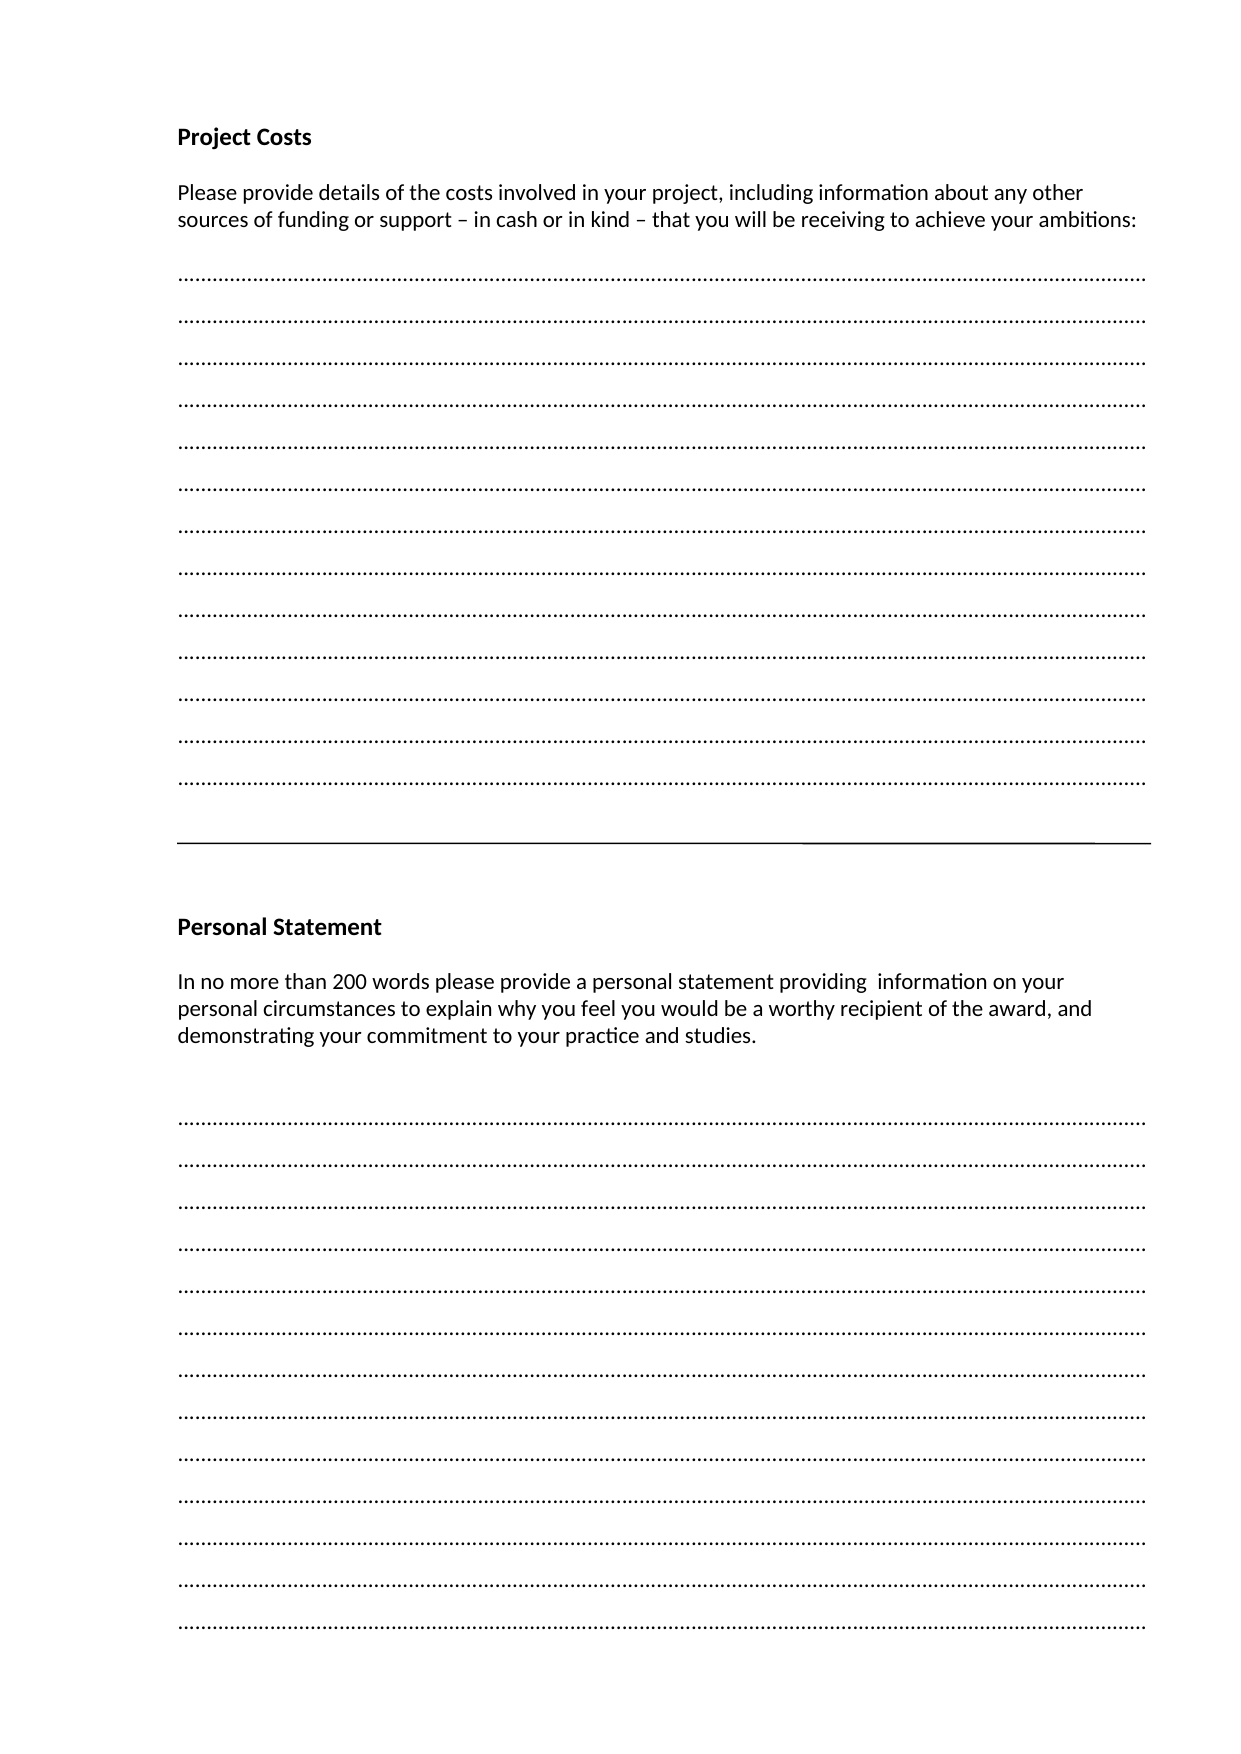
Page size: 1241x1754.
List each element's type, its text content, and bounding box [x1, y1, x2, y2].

text In no more than 200 words please provide a personal statement providing information on your personal circumstances to explain why you feel you would be a worthy recipient of the award, and demonstrating your commitment to your practice and studies. [177, 968, 1152, 1049]
text Personal Statement [177, 913, 1152, 941]
text Project Costs [177, 124, 1152, 151]
text Please provide details of the costs involved in your project, including information about any other sources of funding or support – in cash or in kind – that you will be receiving to achieve your ambitions: [177, 178, 1152, 232]
